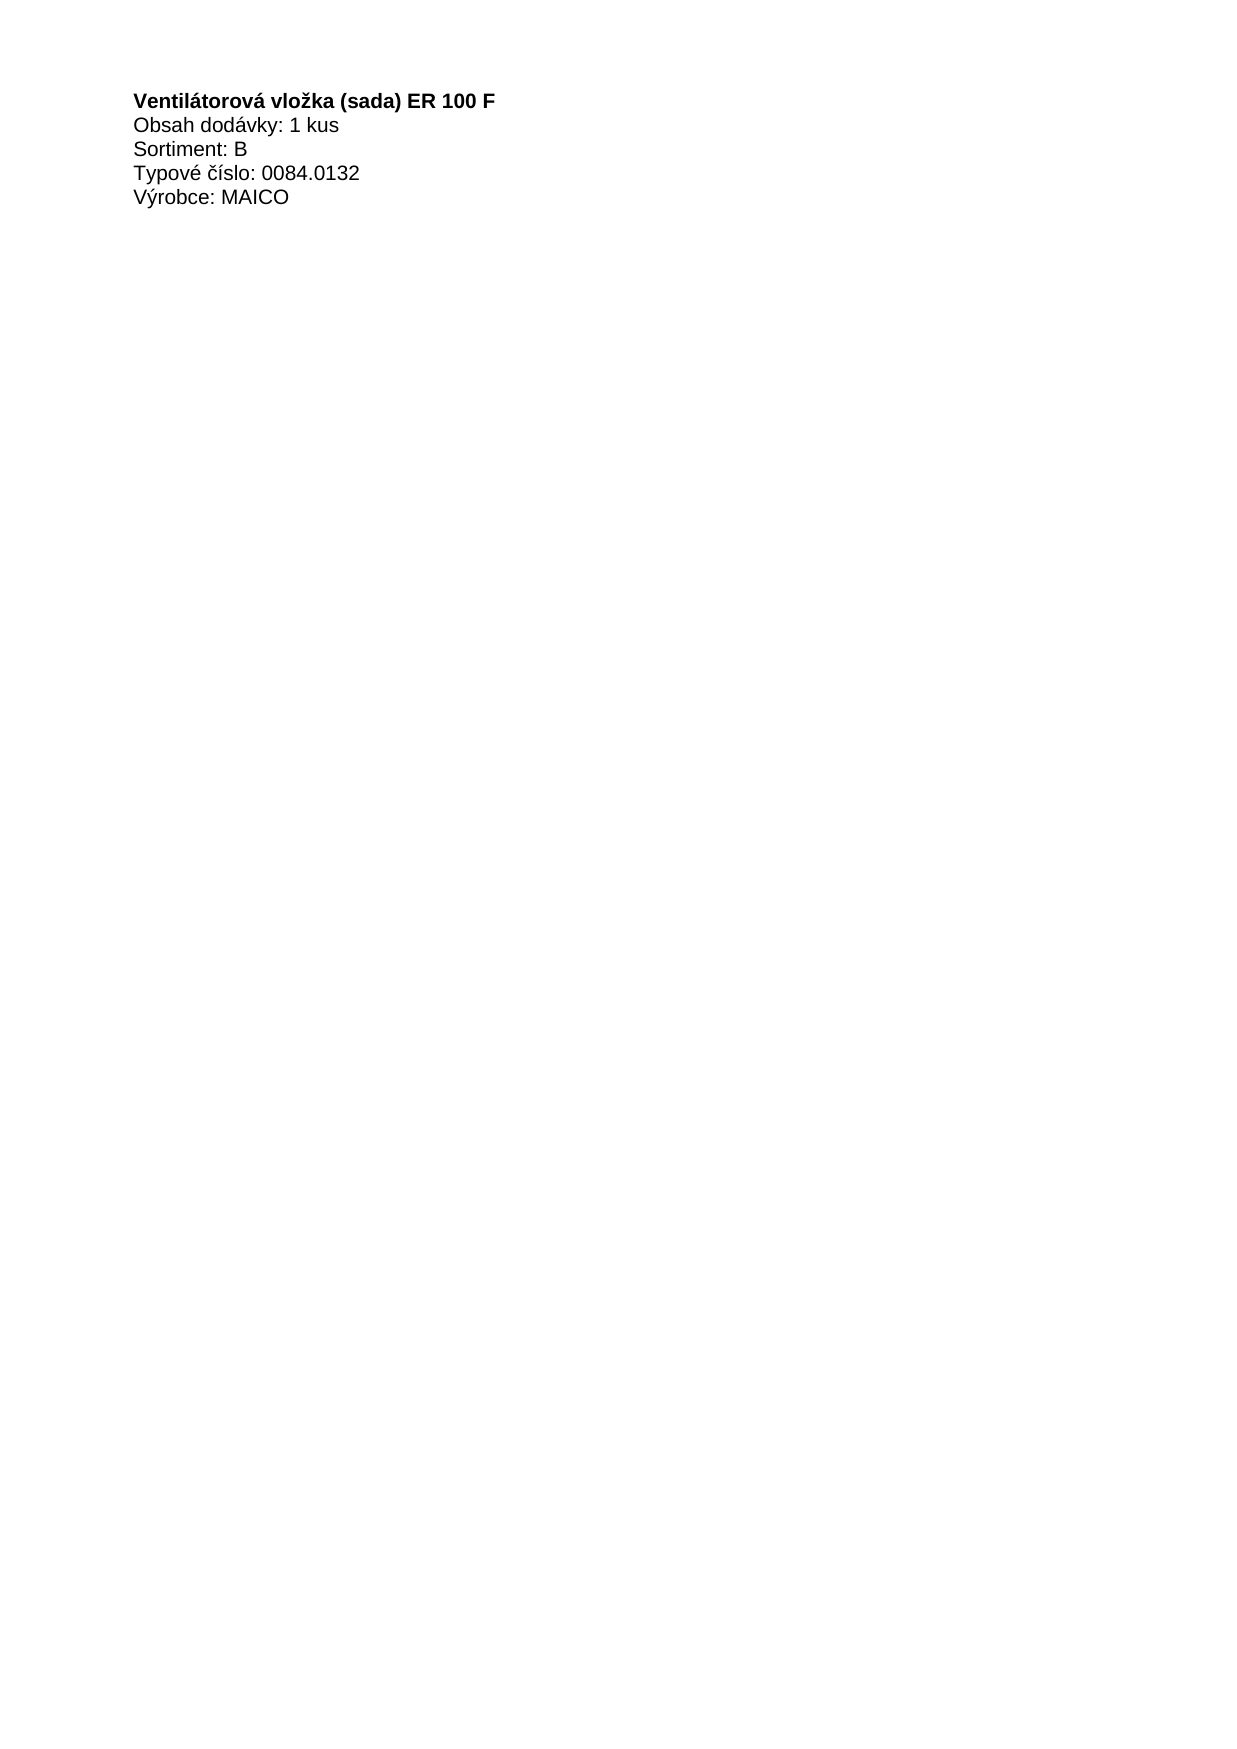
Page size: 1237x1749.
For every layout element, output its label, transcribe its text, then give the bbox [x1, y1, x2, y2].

text Ventilátorová vložka (sada) ER 100 FObsah dodávky: 1 kusSortiment: B Typové číslo: 0084.0132Výrobce: MAICO [133, 89, 1148, 208]
